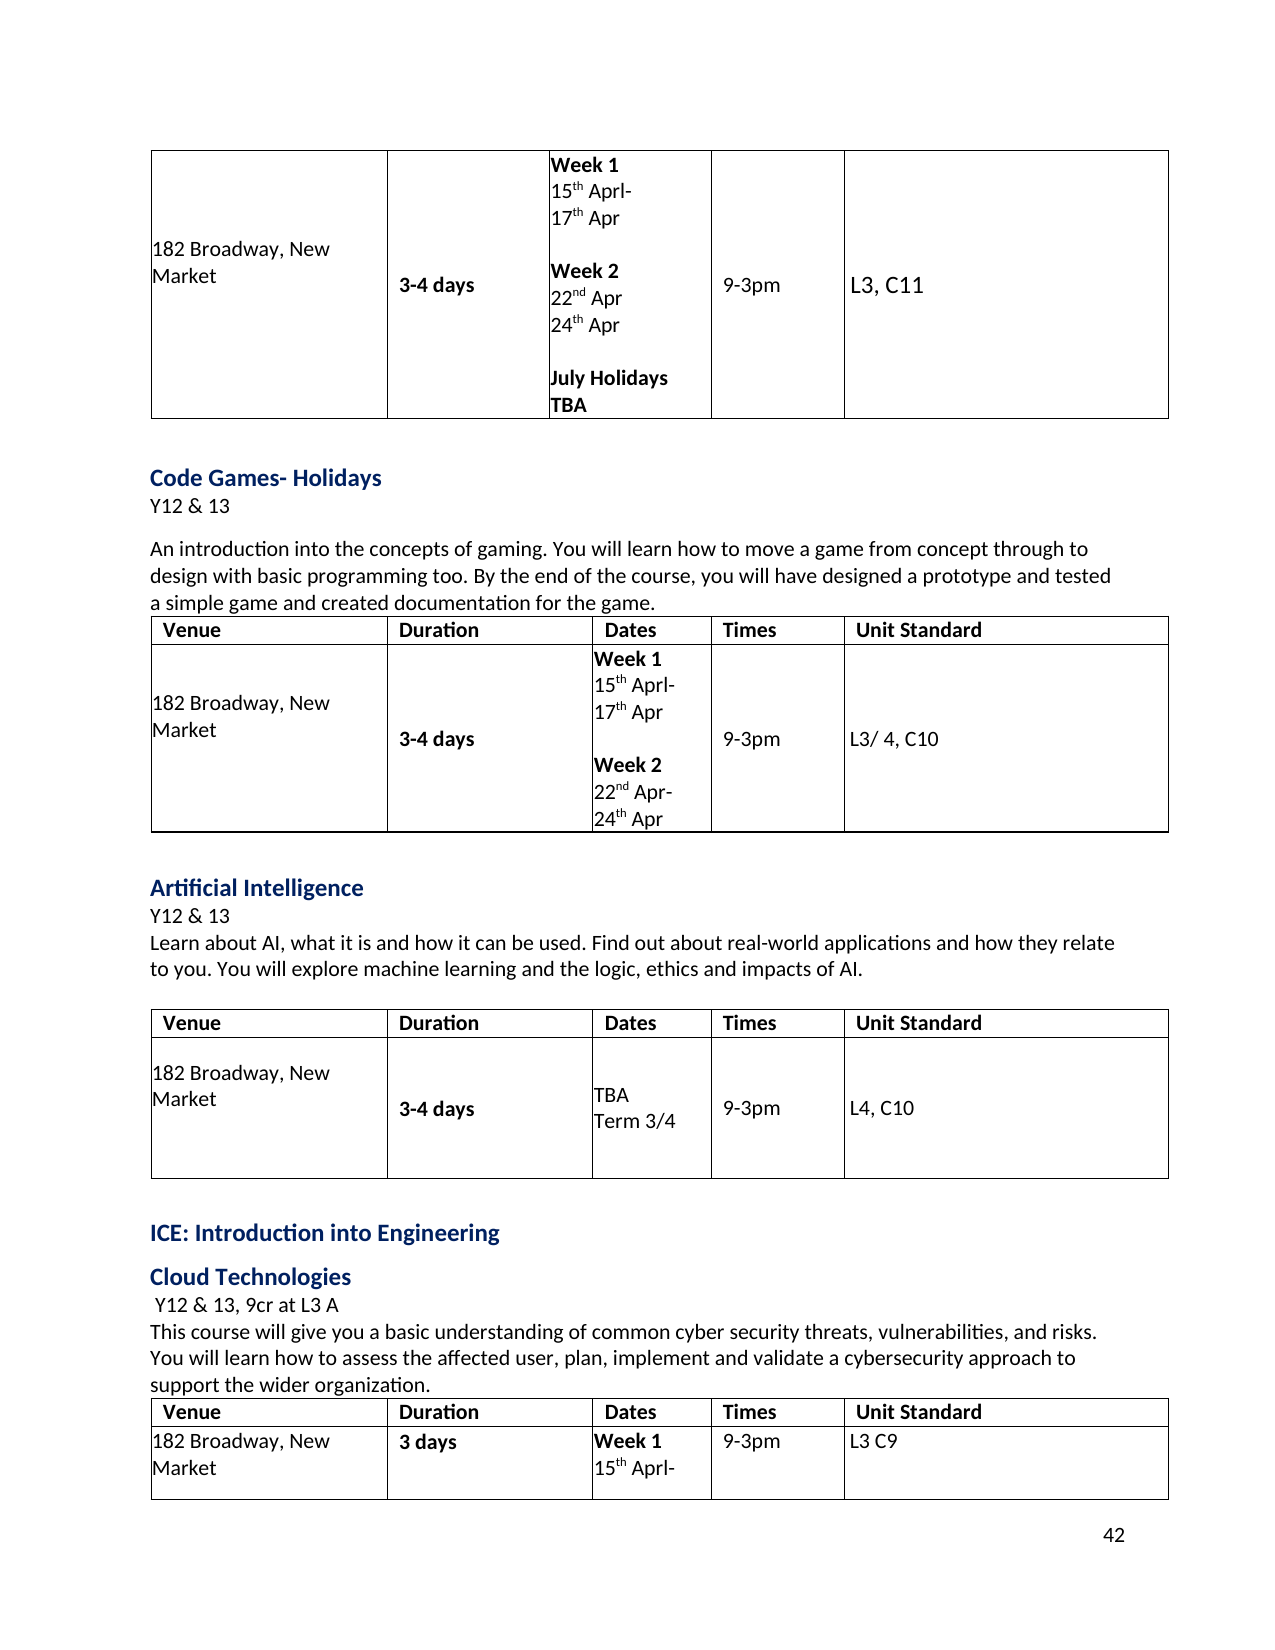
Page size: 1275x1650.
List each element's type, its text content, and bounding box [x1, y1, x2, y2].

text Y12 & 13, 9cr at L3 A [150, 1291, 1125, 1318]
subtitle Artificial Intelligence [150, 872, 1125, 902]
table_header Times [712, 1399, 844, 1426]
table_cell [593, 1427, 711, 1499]
text An introduction into the concepts of gaming. You will learn how to move a game from concept through to design with basic programming too. By the end of the course, you will have designed a prototype and tested a simple game and created documentation for the game. [150, 536, 1125, 616]
table_cell L3, C11 [845, 151, 1168, 418]
table_header Dates [593, 1010, 711, 1037]
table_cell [152, 1427, 387, 1499]
table_cell 3 days [388, 1427, 592, 1499]
text This course will give you a basic understanding of common cyber security threats, vulnerabilities, and risks. You will learn how to assess the affected user, plan, implement and validate a cybersecurity approach to support the wider organization. [150, 1318, 1125, 1398]
text Learn about AI, what it is and how it can be used. Find out about real-world applications and how they relate to you. You will explore machine learning and the logic, ethics and impacts of AI. [150, 929, 1125, 982]
table_header Venue [152, 1010, 387, 1037]
text Y12 & 13 [150, 492, 1125, 519]
table_cell 182 Broadway, New Market [152, 151, 387, 418]
subtitle Code Games- Holidays [150, 462, 1125, 492]
table_header Times [712, 1010, 844, 1037]
table_header Duration [388, 1399, 592, 1426]
table_cell L3 C9 [845, 1427, 1168, 1499]
table_header Duration [388, 1010, 592, 1037]
table_header Dates [593, 617, 711, 644]
table_cell 182 Broadway, New Market [152, 645, 387, 831]
table_header Unit Standard [845, 1399, 1168, 1426]
table_cell 9-3pm [712, 645, 844, 831]
table_cell Week 1 15th Aprl- 17th Apr Week 2 22nd Apr- 24th Apr [593, 645, 711, 831]
table_cell 9-3pm [712, 1038, 844, 1177]
table_cell Week 1 15th Aprl- 17th Apr Week 2 22nd Apr 24th Apr July Holidays TBA [550, 151, 711, 418]
table_header Venue [152, 617, 387, 644]
table_header Unit Standard [845, 1010, 1168, 1037]
table_cell 9-3pm [712, 151, 844, 418]
table_cell 3-4 days [388, 151, 549, 418]
table_header Unit Standard [845, 617, 1168, 644]
table_header Dates [593, 1399, 711, 1426]
table_cell TBA Term 3/4 [593, 1038, 711, 1177]
table_cell L3/ 4, C10 [845, 645, 1168, 831]
text Y12 & 13 [150, 902, 1125, 929]
subtitle Cloud Technologies [150, 1261, 1125, 1291]
table_cell 3-4 days [388, 645, 592, 831]
table_header Times [712, 617, 844, 644]
table_cell 3-4 days [388, 1038, 592, 1177]
table_header Duration [388, 617, 592, 644]
table_cell L4, C10 [845, 1038, 1168, 1177]
table_cell 9-3pm [712, 1427, 844, 1499]
table_cell 182 Broadway, New Market [152, 1038, 387, 1177]
subtitle ICE: Introduction into Engineering [150, 1218, 1125, 1248]
table_header Venue [152, 1399, 387, 1426]
